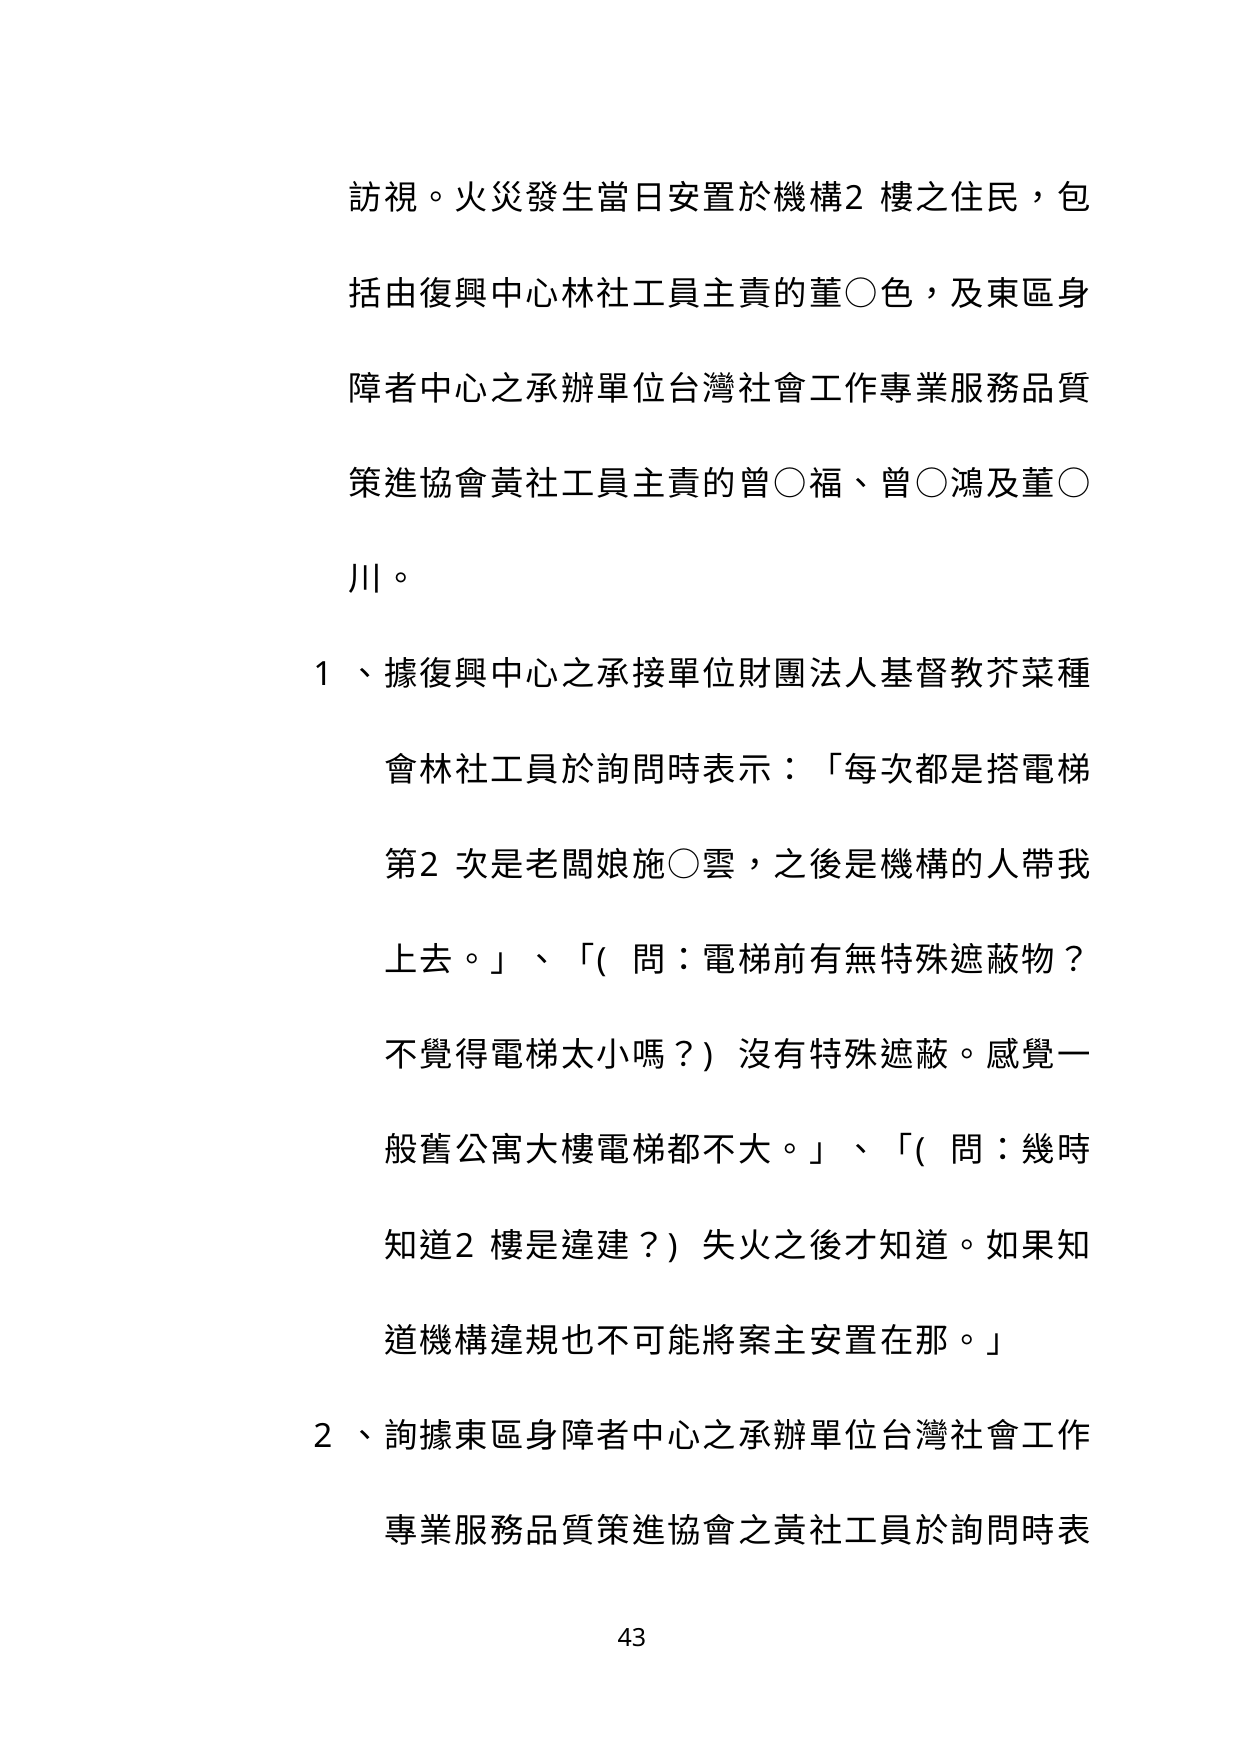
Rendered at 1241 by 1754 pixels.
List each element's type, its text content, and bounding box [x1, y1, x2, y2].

subtitle 據復興中心之承接單位財團法人基督教芥菜種會林社工員於詢問時表示：「每次都是搭電梯，第2次是老闆娘施○雲，之後是機構的人帶我上去。」、「(問：電梯前有無特殊遮蔽物？不覺得電梯太小嗎？)沒有特殊遮蔽。感覺一般舊公寓大樓電梯都不大。」、「(問：幾時知道2樓是違建？)失火之後才知道。如果知道機構違規也不可能將案主安置在那。」 [296, 624, 1092, 1385]
subtitle 詢據東區身障者中心之承辦單位台灣社會工作專業服務品質策進協會之黃社工員於詢問時表示：「105年5月17日有搭電梯，其他走樓梯。有施○雲照服員帶我坐電梯。其他由外籍看護帶我走樓梯」、「(問：當時搭電梯時，有無拆門版或扶手？)門板是擺在旁邊，我們直接按電梯上樓。我到的時候門板就已經在旁邊了。」 [296, 1385, 1092, 1576]
